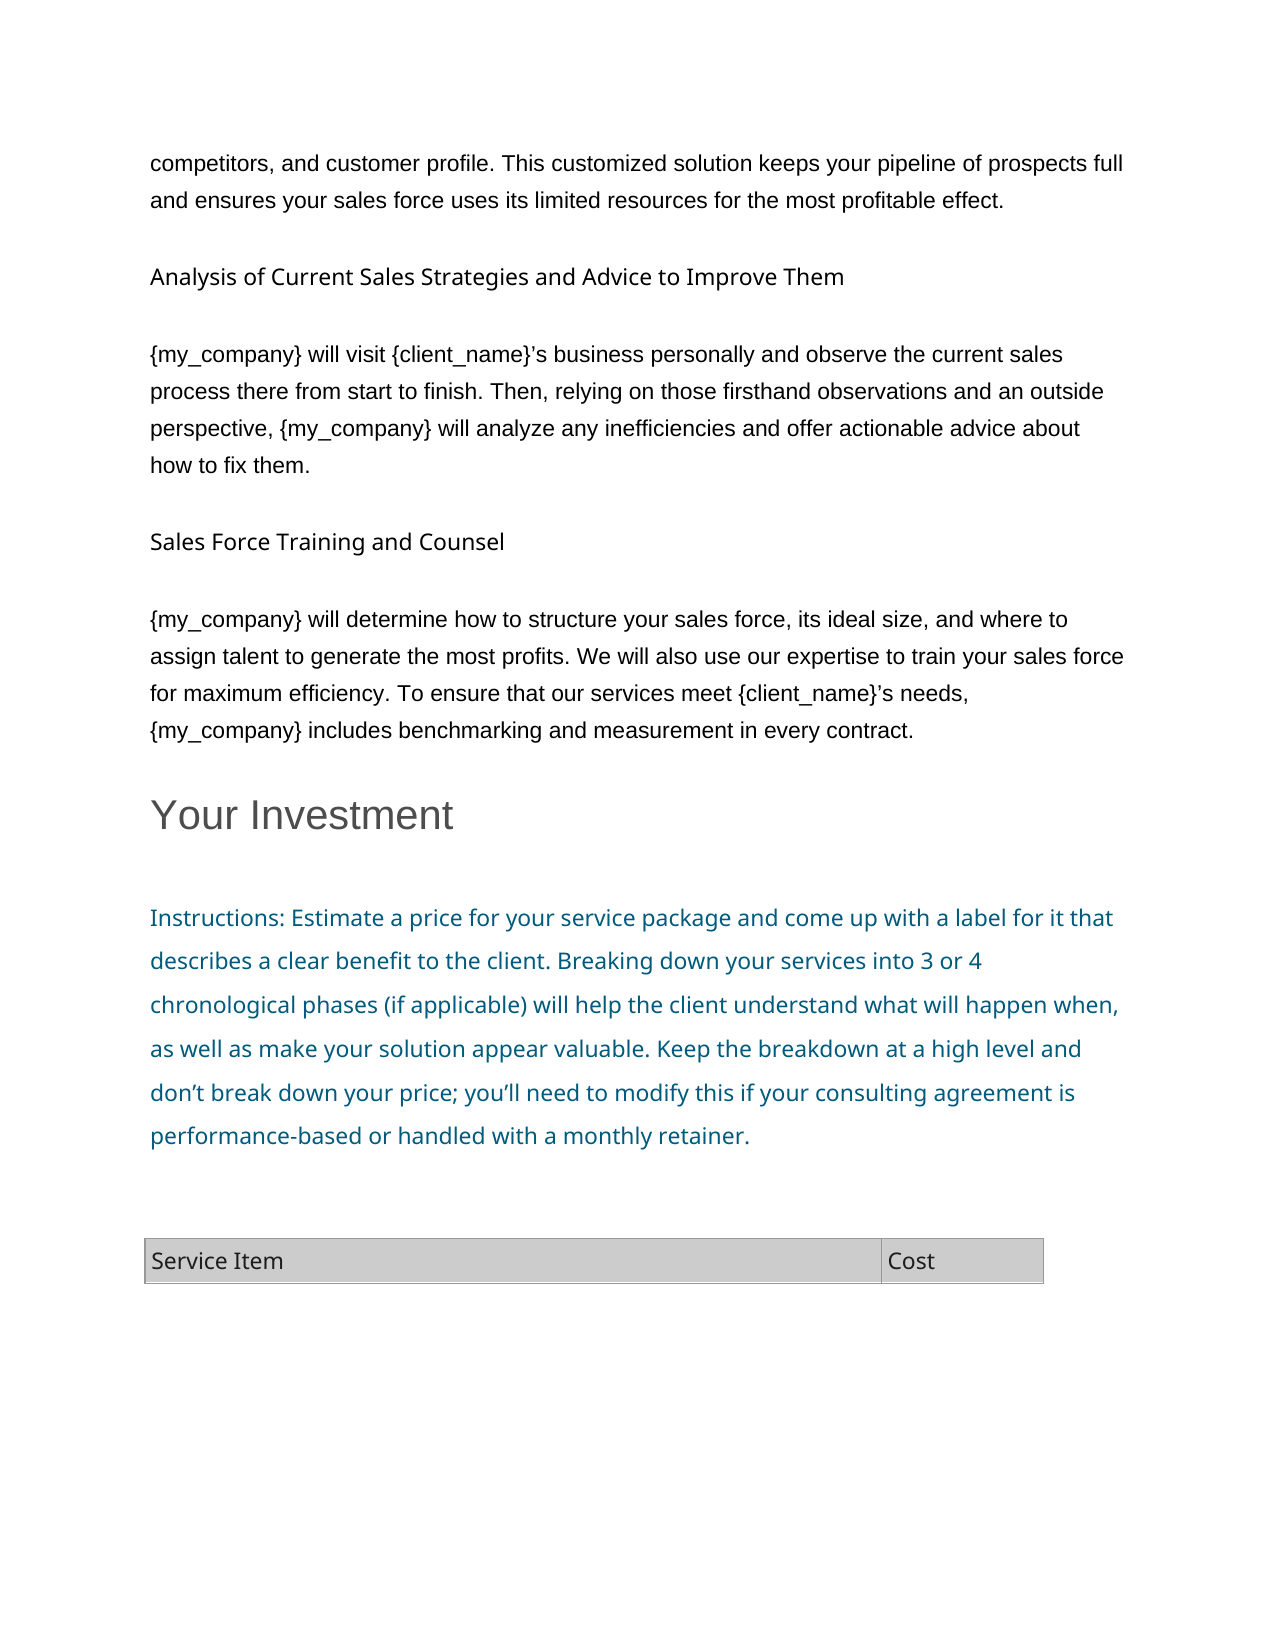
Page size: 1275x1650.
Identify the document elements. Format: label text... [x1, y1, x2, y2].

table_header Service Item [146, 1239, 881, 1282]
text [150, 150, 1125, 213]
text Analysis of Current Sales Strategies and Advice to Improve Them [150, 261, 1125, 292]
text Sales Force Training and Counsel [150, 526, 1125, 557]
table_header Cost [882, 1239, 1043, 1282]
text {my_company} will determine how to structure your sales force, its ideal size, and where to assign talent to generate the most profits. We will also use our expertise to train your sales force for maximum efficiency. To ensure that our services meet {client_name}’s needs, {my_company} includes benchmarking and measurement in every contract. [150, 606, 1125, 743]
text {my_company} will visit {client_name}’s business personally and observe the current sales process there from start to finish. Then, relying on those firsthand observations and an outside perspective, {my_company} will analyze any inefficiencies and offer actionable advice about how to fix them. [150, 341, 1125, 478]
text Instructions: Estimate a price for your service package and come up with a label for it that describes a clear benefit to the client. Breaking down your services into 3 or 4 chronological phases (if applicable) will help the client understand what will happen when, as well as make your solution appear valuable. Keep the breakdown at a high level and don’t break down your price; you’ll need to modify this if your consulting agreement is performance-based or handled with a monthly retainer. [150, 901, 1125, 1151]
title Your Investment [150, 791, 1125, 838]
